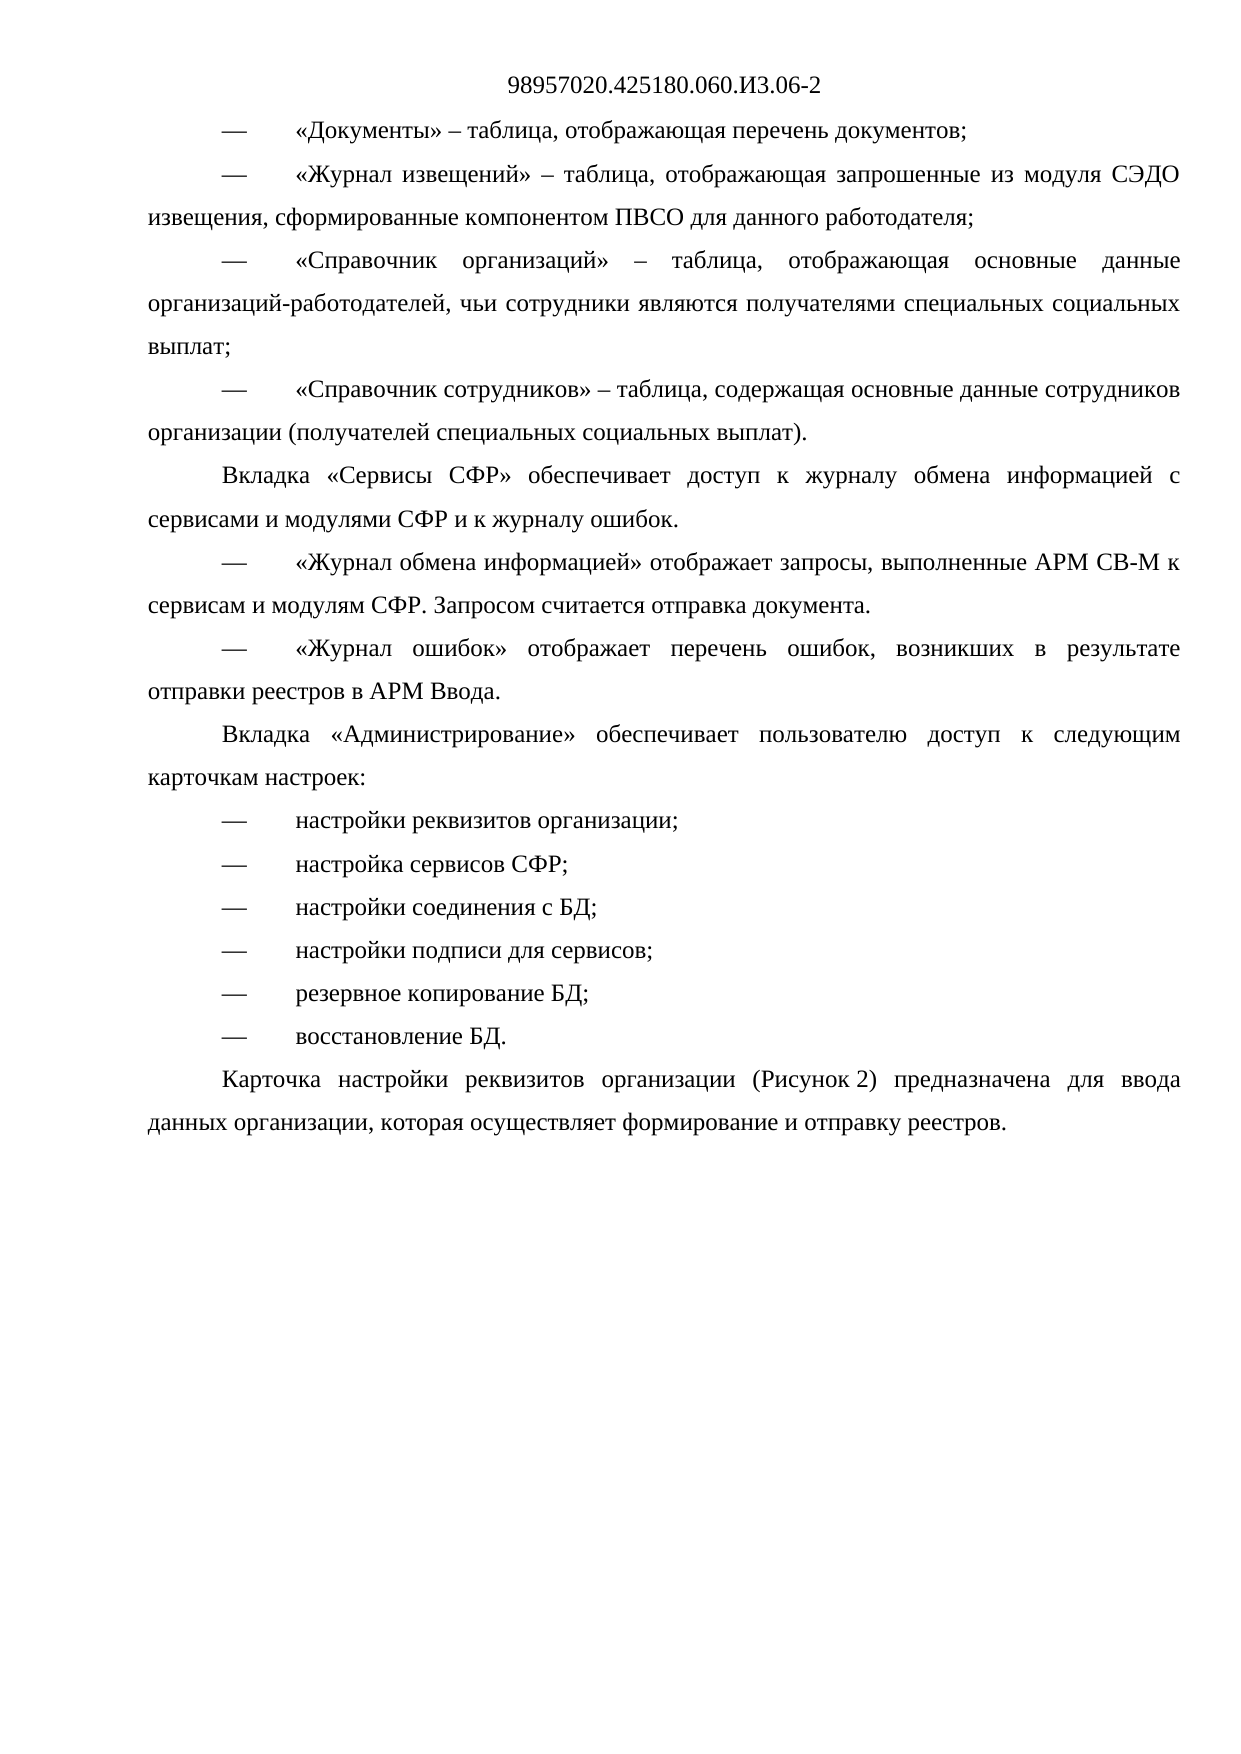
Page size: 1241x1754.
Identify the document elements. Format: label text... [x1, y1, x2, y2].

list настройка сервисов СФР; [148, 849, 1181, 877]
text Вкладка «Сервисы СФР» обеспечивает доступ к журналу обмена информацией с сервисами и модулями СФР и к журналу ошибок. [148, 461, 1181, 532]
list «Справочник организаций» – таблица, отображающая основные данные организаций-работодателей, чьи сотрудники являются получателями специальных социальных выплат; [148, 245, 1181, 360]
list настройки подписи для сервисов; [148, 935, 1181, 964]
list резервное копирование БД; [148, 978, 1181, 1007]
list «Журнал обмена информацией» отображает запросы, выполненные АРМ СВ-М к сервисам и модулям СФР. Запросом считается отправка документа. [148, 547, 1181, 619]
list настройки соединения с БД; [148, 892, 1181, 921]
list настройки реквизитов организации; [148, 806, 1181, 834]
list «Журнал извещений» – таблица, отображающая запрошенные из модуля СЭДО извещения, сформированные компонентом ПВСО для данного работодателя; [148, 159, 1181, 231]
list «Документы» – таблица, отображающая перечень документов; [148, 116, 1181, 144]
text Карточка настройки реквизитов организации (Рисунок 2) предназначена для ввода данных организации, которая осуществляет формирование и отправку реестров. [148, 1064, 1181, 1136]
text Вкладка «Администрирование» обеспечивает пользователю доступ к следующим карточкам настроек: [148, 719, 1181, 791]
list восстановление БД. [148, 1021, 1181, 1050]
list «Журнал ошибок» отображает перечень ошибок, возникших в результате отправки реестров в АРМ Ввода. [148, 633, 1181, 705]
list «Справочник сотрудников» – таблица, содержащая основные данные сотрудников организации (получателей специальных социальных выплат). [148, 374, 1181, 446]
